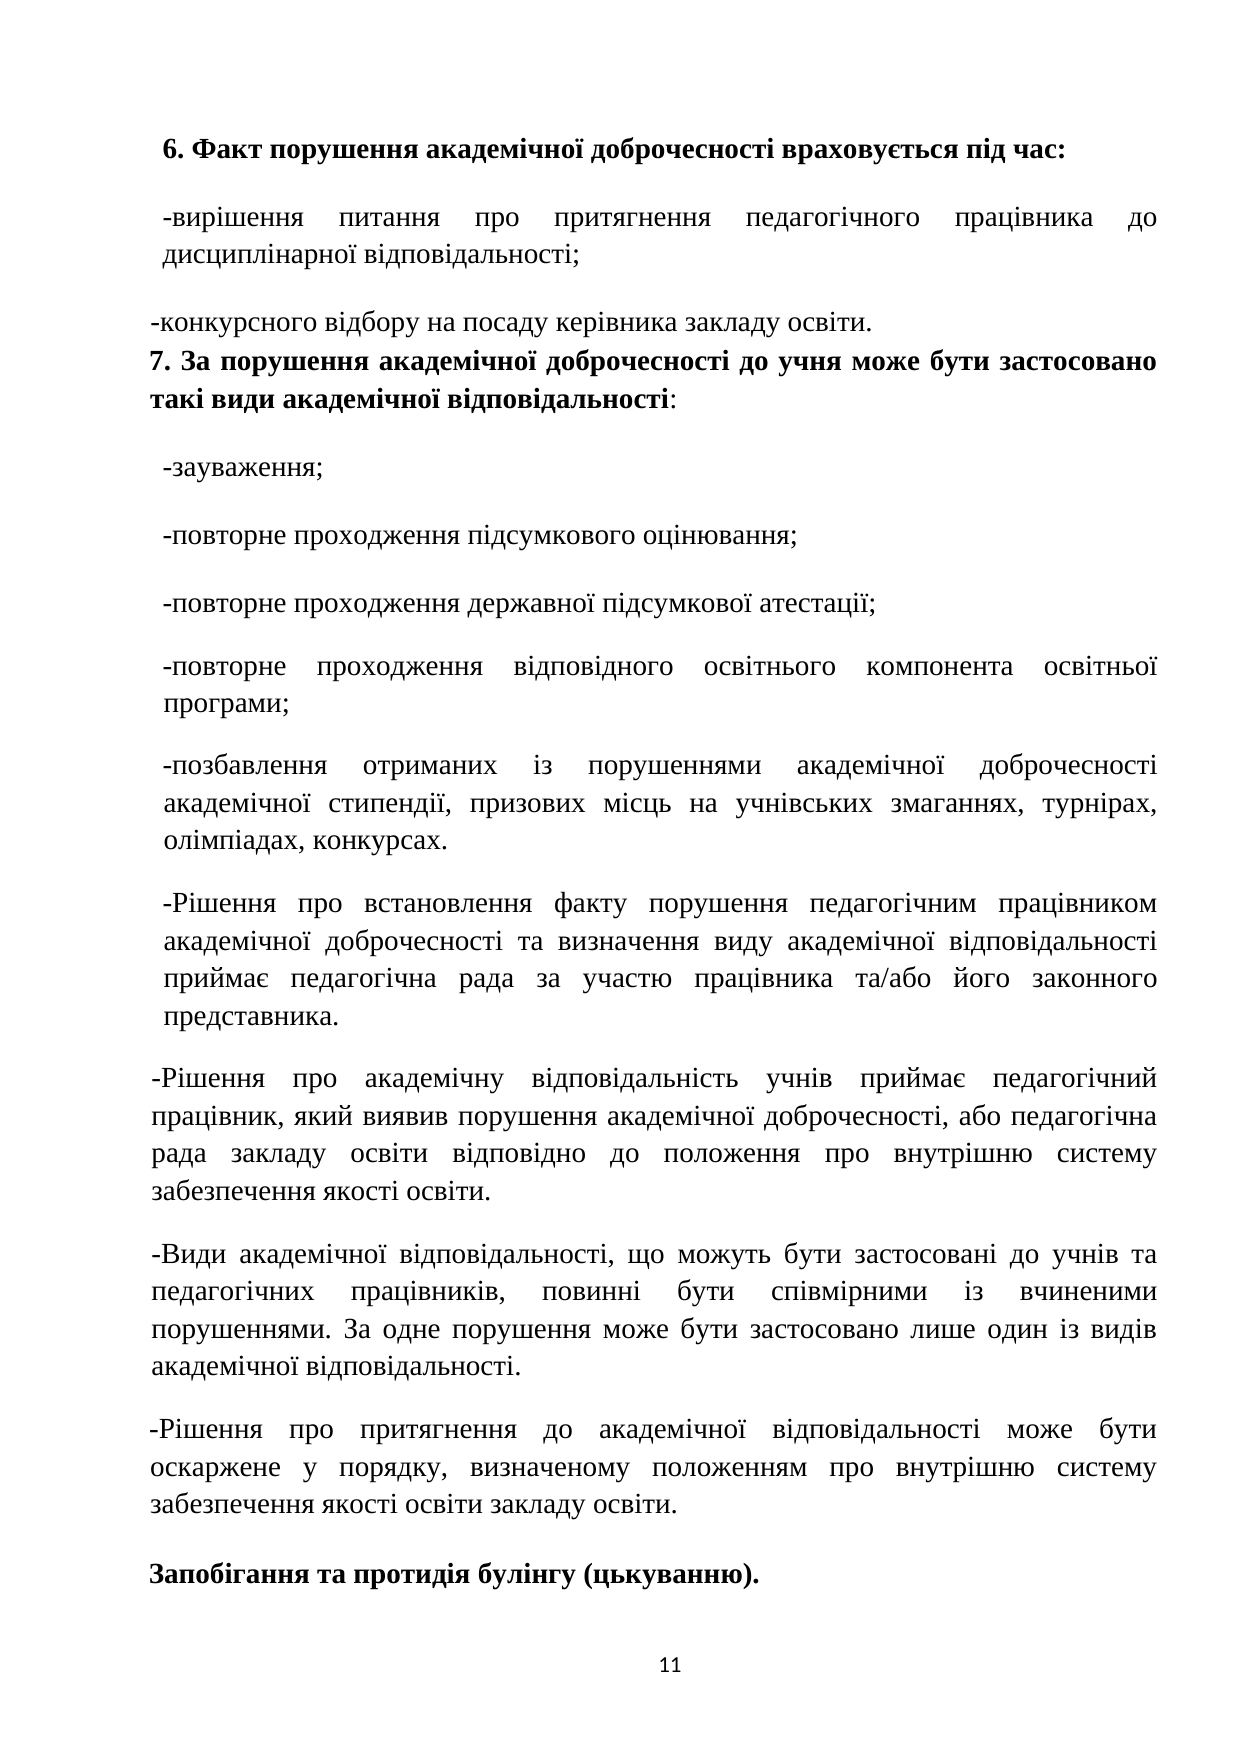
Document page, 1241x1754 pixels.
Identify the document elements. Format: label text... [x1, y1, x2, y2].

text Запобігання та протидія булінгу (цькуванню). [148, 1556, 1159, 1589]
text -Рішення про притягнення до академічної відповідальності може бути оскаржене у порядку, визначеному положенням про внутрішню систему забезпечення якості освіти закладу освіти. [149, 1411, 1158, 1520]
text -повторне проходження підсумкового оцінювання; [162, 517, 1158, 551]
text -Рішення про академічну відповідальність учнів приймає педагогічний працівник, який виявив порушення академічної доброчесності, або педагогічна рада закладу освіти відповідно до положення про внутрішню систему забезпечення якості освіти. [151, 1061, 1158, 1207]
text -повторне проходження державної підсумкової атестації; [162, 586, 1158, 619]
text 6. Факт порушення академічної доброчесності враховується під час: [162, 131, 1158, 165]
text -зауваження; [162, 449, 1158, 482]
text -позбавлення отриманих із порушеннями академічної доброчесності академічної стипендії, призових місць на учнівських змаганнях, турнірах, олімпіадах, конкурсах. [162, 747, 1158, 856]
text -Види академічної відповідальності, що можуть бути застосовані до учнів та педагогічних працівників, повинні бути співмірними із вчиненими порушеннями. За одне порушення може бути застосовано лише один із видів академічної відповідальності. [151, 1236, 1158, 1382]
text -повторне проходження відповідного освітнього компонента освітньої програми; [162, 648, 1158, 719]
text -вирішення питання про притягнення педагогічного працівника до дисциплінарної відповідальності; [162, 199, 1158, 270]
text -конкурсного відбору на посаду керівника закладу освіти. [150, 304, 1158, 338]
text 7. За порушення академічної доброчесності до учня може бути застосовано такі види академічної відповідальності: [149, 343, 1158, 414]
text -Рішення про встановлення факту порушення педагогічним працівником академічної доброчесності та визначення виду академічної відповідальності приймає педагогічна рада за участю працівника та/або його законного представника. [162, 885, 1158, 1031]
